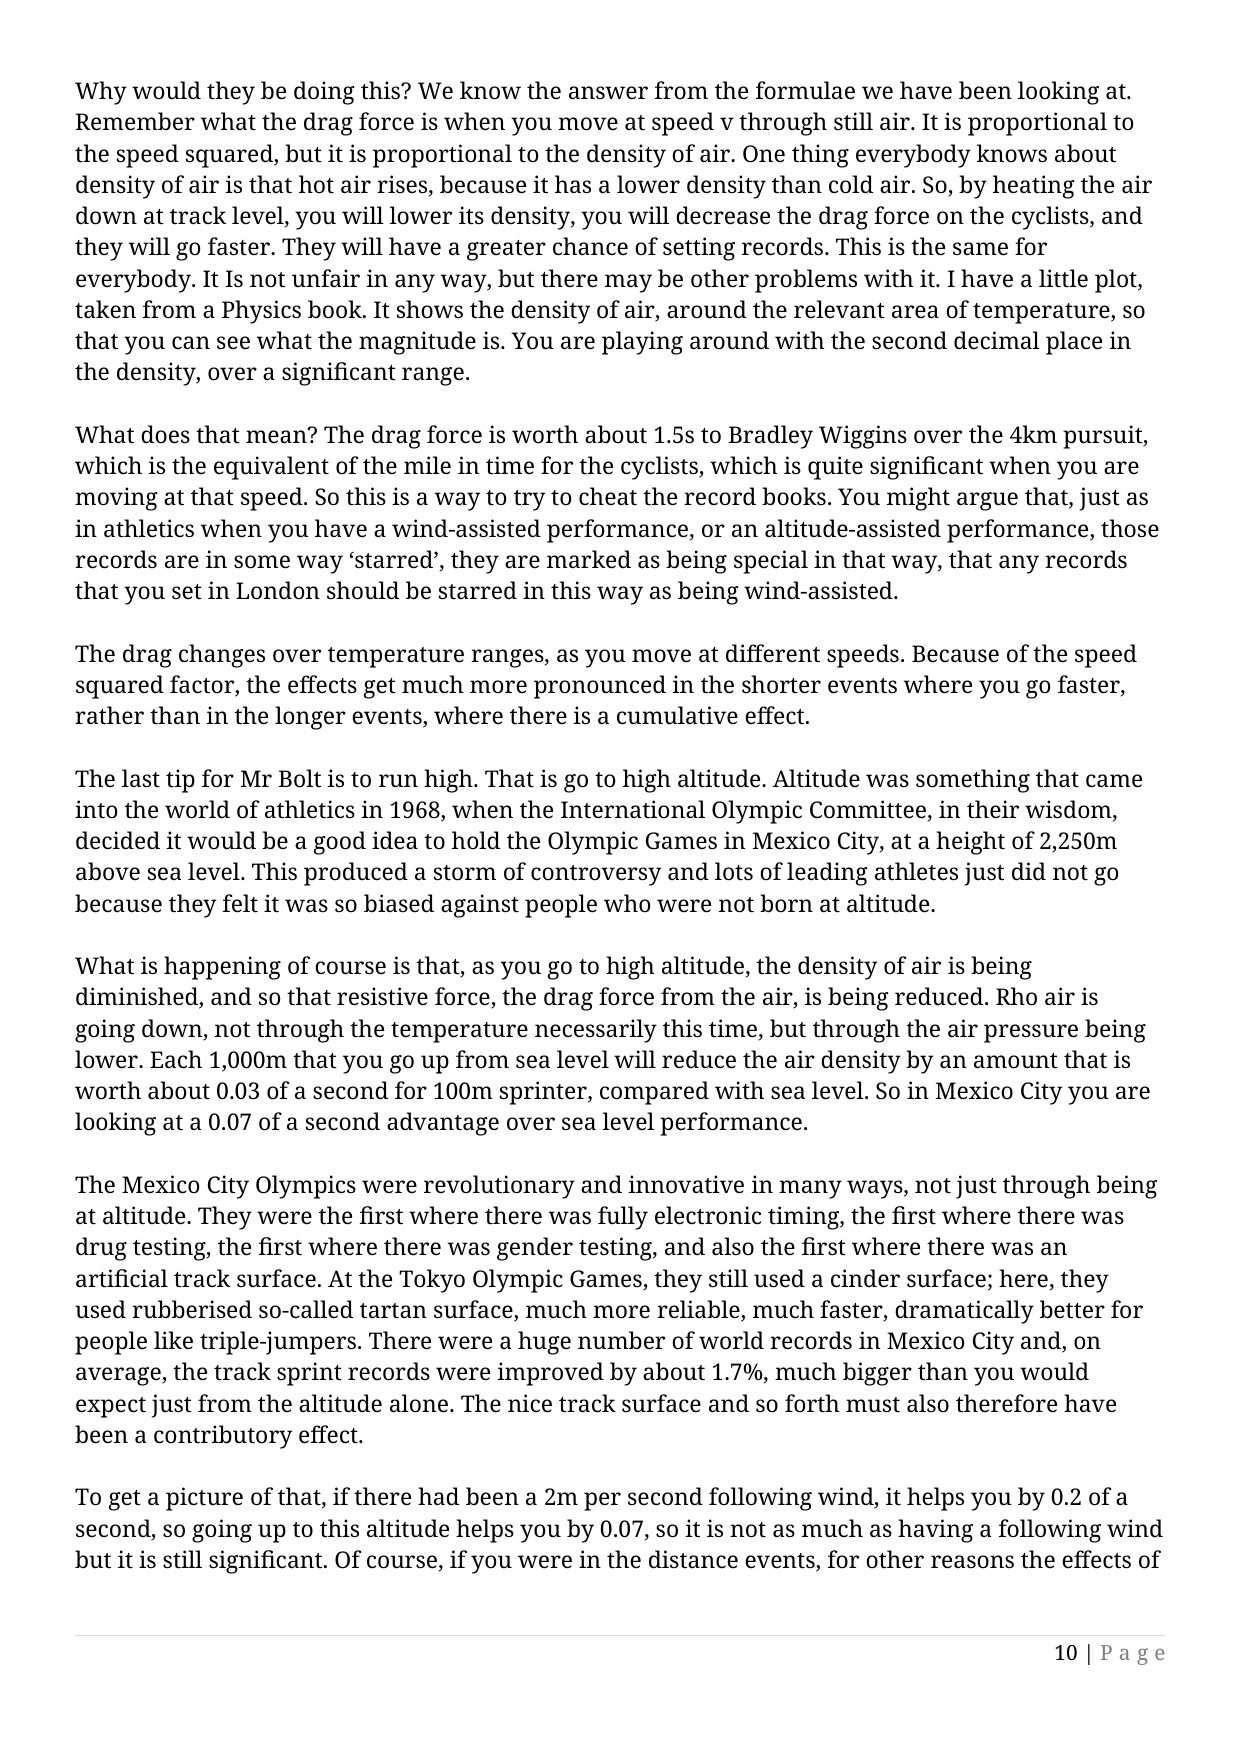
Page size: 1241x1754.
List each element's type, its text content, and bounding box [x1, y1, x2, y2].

text What does that mean? The drag force is worth about 1.5s to Bradley Wiggins over the 4km pursuit, which is the equivalent of the mile in time for the cyclists, which is quite significant when you are moving at that speed. So this is a way to try to cheat the record books. You might argue that, just as in athletics when you have a wind-assisted performance, or an altitude-assisted performance, those records are in some way ‘starred’, they are marked as being special in that way, that any records that you set in London should be starred in this way as being wind-assisted. [75, 419, 1165, 606]
text The drag changes over temperature ranges, as you move at different speeds. Because of the speed squared factor, the effects get much more pronounced in the shorter events where you go faster, rather than in the longer events, where there is a cumulative effect. [75, 637, 1165, 731]
text What is happening of course is that, as you go to high altitude, the density of air is being diminished, and so that resistive force, the drag force from the air, is being reduced. Rho air is going down, not through the temperature necessarily this time, but through the air pressure being lower. Each 1,000m that you go up from sea level will reduce the air density by an amount that is worth about 0.03 of a second for 100m sprinter, compared with sea level. So in Mexico City you are looking at a 0.07 of a second advantage over sea level performance. [75, 950, 1165, 1137]
text The Mexico City Olympics were revolutionary and innovative in many ways, not just through being at altitude. They were the first where there was fully electronic timing, the first where there was drug testing, the first where there was gender testing, and also the first where there was an artificial track surface. At the Tokyo Olympic Games, they still used a cinder surface; here, they used rubberised so-called tartan surface, much more reliable, much faster, dramatically better for people like triple-jumpers. There were a huge number of world records in Mexico City and, on average, the track sprint records were improved by about 1.7%, much bigger than you would expect just from the altitude alone. The nice track surface and so forth must also therefore have been a contributory effect. [75, 1169, 1165, 1450]
text Why would they be doing this? We know the answer from the formulae we have been looking at. Remember what the drag force is when you move at speed v through still air. It is proportional to the speed squared, but it is proportional to the density of air. One thing everybody knows about density of air is that hot air rises, because it has a lower density than cold air. So, by heating the air down at track level, you will lower its density, you will decrease the drag force on the cyclists, and they will go faster. They will have a greater chance of setting records. This is the same for everybody. It Is not unfair in any way, but there may be other problems with it. I have a little plot, taken from a Physics book. It shows the density of air, around the relevant area of temperature, so that you can see what the magnitude is. You are playing around with the second decimal place in the density, over a significant range. [75, 75, 1165, 387]
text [75, 1481, 1165, 1575]
text The last tip for Mr Bolt is to run high. That is go to high altitude. Altitude was something that came into the world of athletics in 1968, when the International Olympic Committee, in their wisdom, decided it would be a good idea to hold the Olympic Games in Mexico City, at a height of 2,250m above sea level. This produced a storm of controversy and lots of leading athletes just did not go because they felt it was so biased against people who were not born at altitude. [75, 762, 1165, 919]
